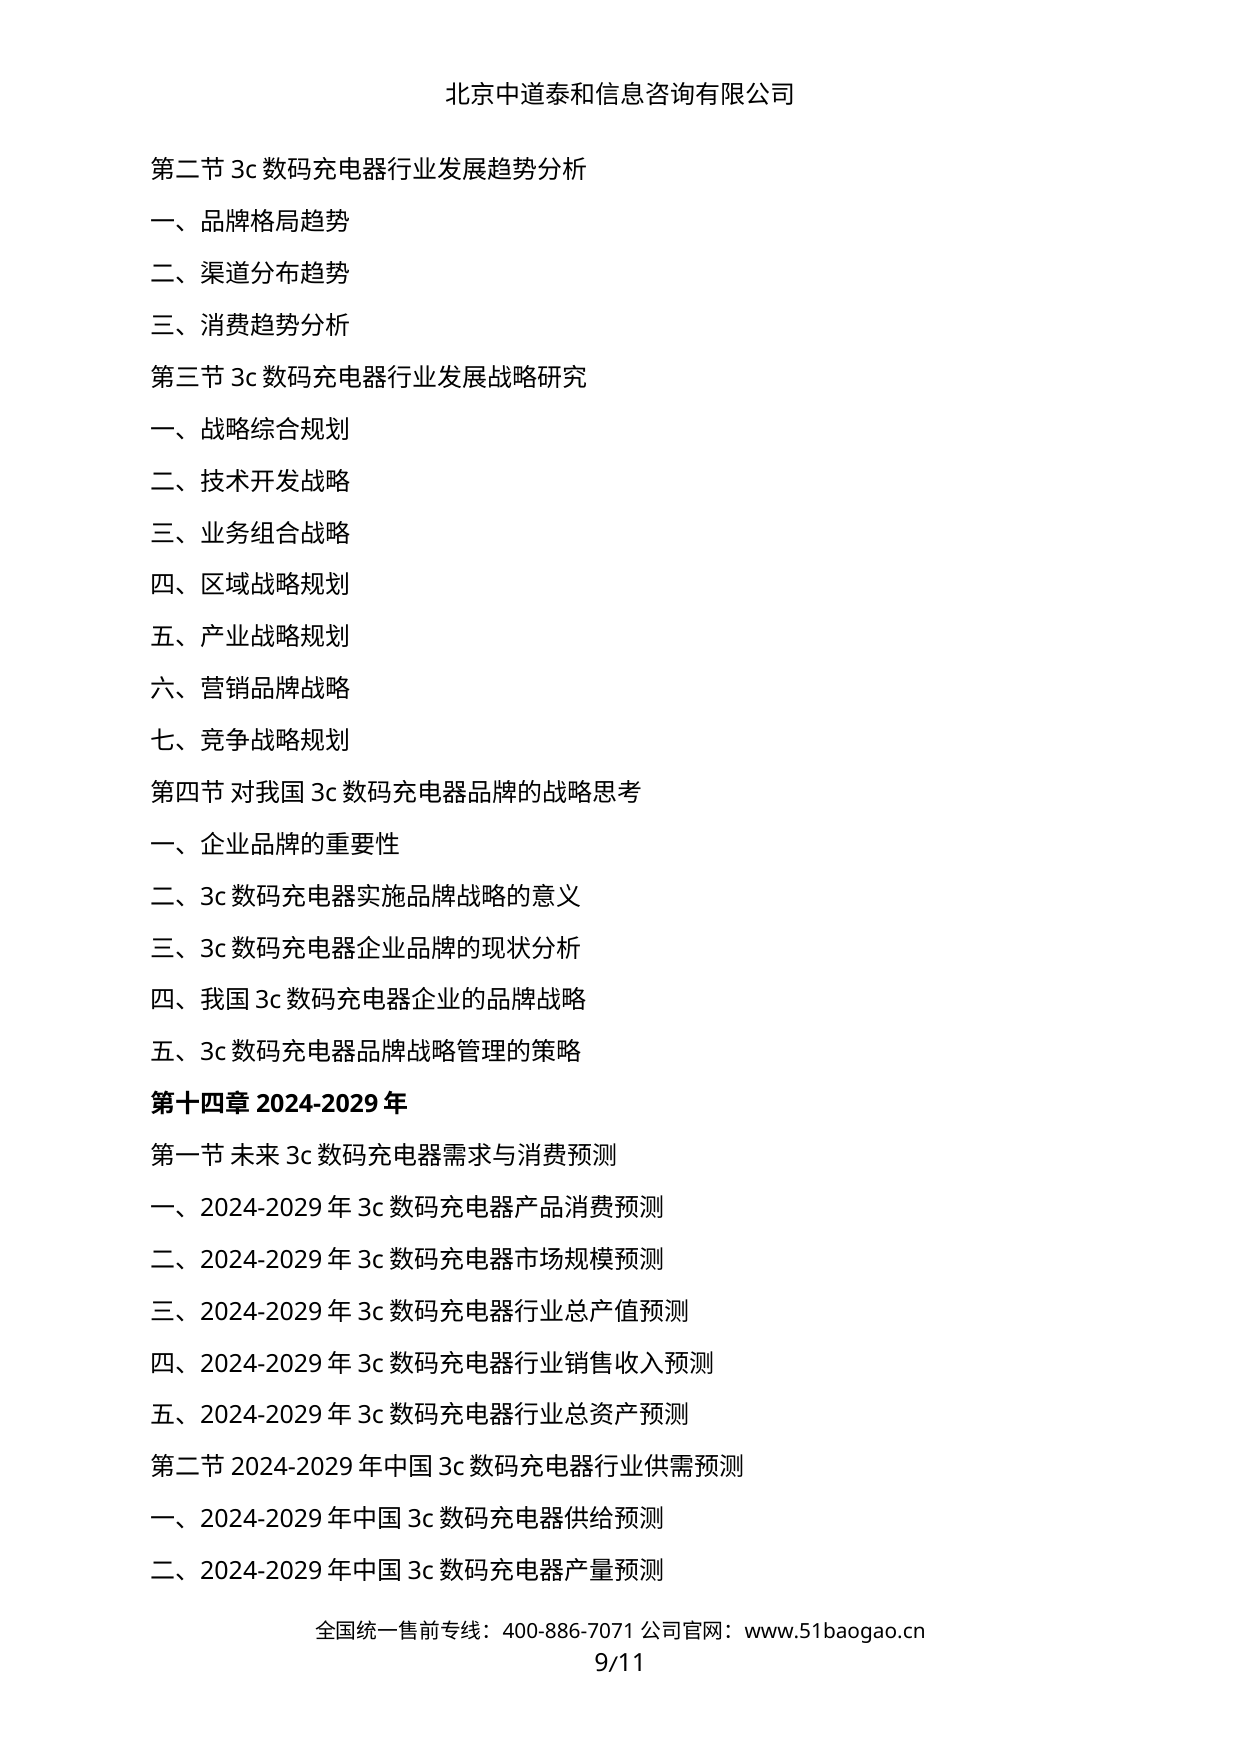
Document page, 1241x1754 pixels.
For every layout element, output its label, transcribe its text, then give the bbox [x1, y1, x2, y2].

text 一、企业品牌的重要性 [150, 824, 1090, 861]
text 一、2024-2029年中国3c数码充电器供给预测 [150, 1499, 1090, 1535]
text 二、2024-2029年中国3c数码充电器产量预测 [150, 1551, 1090, 1587]
text 第二节 3c数码充电器行业发展趋势分析 [150, 150, 1090, 186]
text 五、3c数码充电器品牌战略管理的策略 [150, 1032, 1090, 1068]
text 三、消费趋势分析 [150, 306, 1090, 342]
text 四、2024-2029年3c数码充电器行业销售收入预测 [150, 1343, 1090, 1379]
text 二、技术开发战略 [150, 461, 1090, 497]
text 五、产业战略规划 [150, 617, 1090, 653]
text 第四节 对我国3c数码充电器品牌的战略思考 [150, 772, 1090, 809]
text 二、3c数码充电器实施品牌战略的意义 [150, 876, 1090, 912]
text 三、2024-2029年3c数码充电器行业总产值预测 [150, 1291, 1090, 1327]
text 三、3c数码充电器企业品牌的现状分析 [150, 928, 1090, 964]
text 七、竞争战略规划 [150, 721, 1090, 757]
text 五、2024-2029年3c数码充电器行业总资产预测 [150, 1395, 1090, 1431]
text 第三节 3c数码充电器行业发展战略研究 [150, 357, 1090, 394]
text 一、2024-2029年3c数码充电器产品消费预测 [150, 1187, 1090, 1224]
text 一、品牌格局趋势 [150, 202, 1090, 238]
text 一、战略综合规划 [150, 409, 1090, 446]
text 六、营销品牌战略 [150, 669, 1090, 705]
text 第十四章 2024-2029年 [150, 1084, 1090, 1120]
text 二、渠道分布趋势 [150, 254, 1090, 290]
text 第二节 2024-2029年中国3c数码充电器行业供需预测 [150, 1447, 1090, 1483]
text 第一节 未来3c数码充电器需求与消费预测 [150, 1136, 1090, 1172]
text 四、我国3c数码充电器企业的品牌战略 [150, 980, 1090, 1016]
text 四、区域战略规划 [150, 565, 1090, 601]
text 二、2024-2029年3c数码充电器市场规模预测 [150, 1239, 1090, 1276]
text 三、业务组合战略 [150, 513, 1090, 549]
